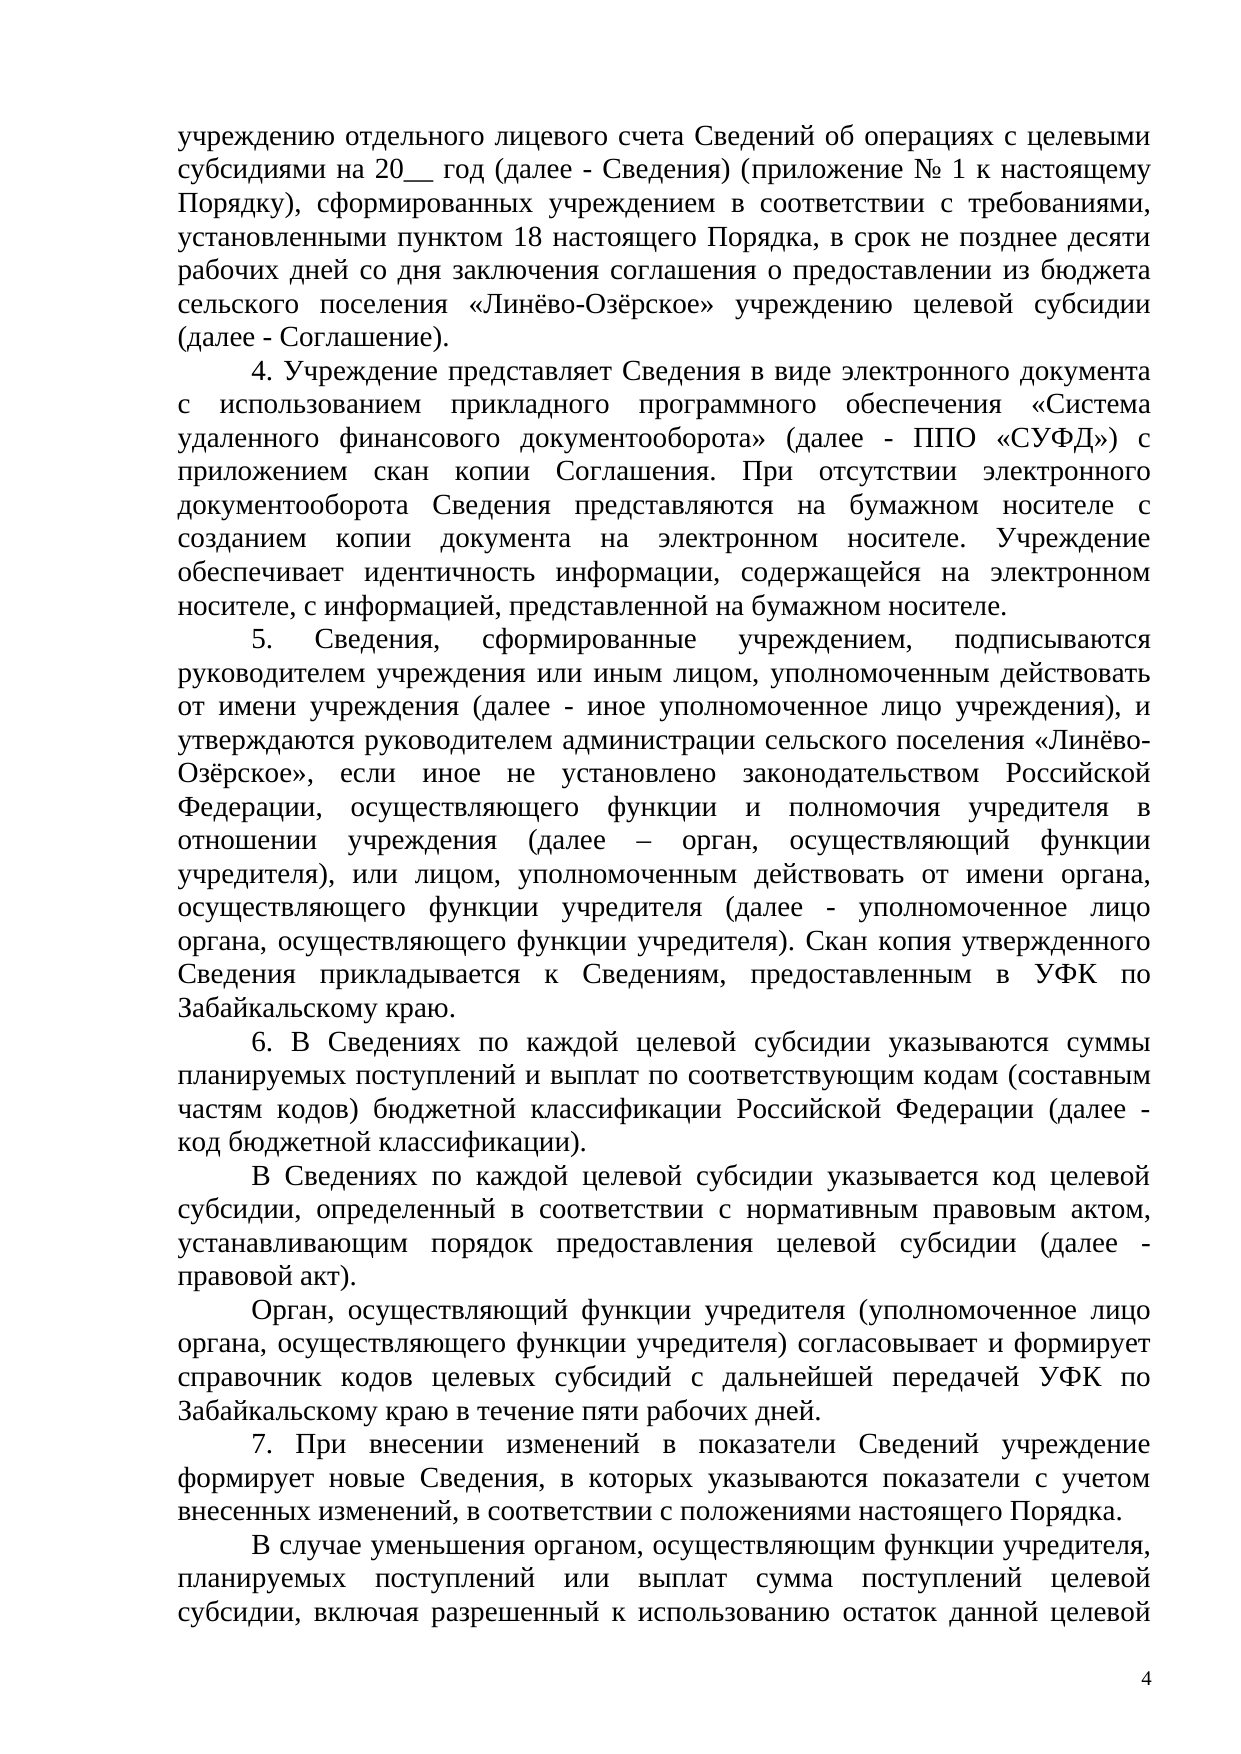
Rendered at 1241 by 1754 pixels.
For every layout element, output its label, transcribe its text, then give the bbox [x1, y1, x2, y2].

text 5. Сведения, сформированные учреждением, подписываются руководителем учреждения или иным лицом, уполномоченным действовать от имени учреждения (далее - иное уполномоченное лицо учреждения), и утверждаются руководителем администрации сельского поселения «Линёво-Озёрское», если иное не установлено законодательством Российской Федерации, осуществляющего функции и полномочия учредителя в отношении учреждения (далее – орган, осуществляющий функции учредителя), или лицом, уполномоченным действовать от имени органа, осуществляющего функции учредителя (далее - уполномоченное лицо органа, осуществляющего функции учредителя). Скан копия утвержденного Сведения прикладывается к Сведениям, предоставленным в УФК по Забайкальскому краю. [177, 621, 1152, 1024]
text 7. При внесении изменений в показатели Сведений учреждение формирует новые Сведения, в которых указываются показатели с учетом внесенных изменений, в соответствии с положениями настоящего Порядка. [177, 1426, 1152, 1527]
text 6. В Сведениях по каждой целевой субсидии указываются суммы планируемых поступлений и выплат по соответствующим кодам (составным частям кодов) бюджетной классификации Российской Федерации (далее - код бюджетной классификации). [177, 1024, 1152, 1158]
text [177, 118, 1152, 353]
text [177, 1527, 1152, 1627]
text 4. Учреждение представляет Сведения в виде электронного документа с использованием прикладного программного обеспечения «Система удаленного финансового документооборота» (далее - ППО «СУФД») с приложением скан копии Соглашения. При отсутствии электронного документооборота Сведения представляются на бумажном носителе с созданием копии документа на электронном носителе. Учреждение обеспечивает идентичность информации, содержащейся на электронном носителе, с информацией, представленной на бумажном носителе. [177, 353, 1152, 621]
text Орган, осуществляющий функции учредителя (уполномоченное лицо органа, осуществляющего функции учредителя) согласовывает и формирует справочник кодов целевых субсидий с дальнейшей передачей УФК по Забайкальскому краю в течение пяти рабочих дней. [177, 1292, 1152, 1426]
text В Сведениях по каждой целевой субсидии указывается код целевой субсидии, определенный в соответствии с нормативным правовым актом, устанавливающим порядок предоставления целевой субсидии (далее - правовой акт). [177, 1158, 1152, 1292]
